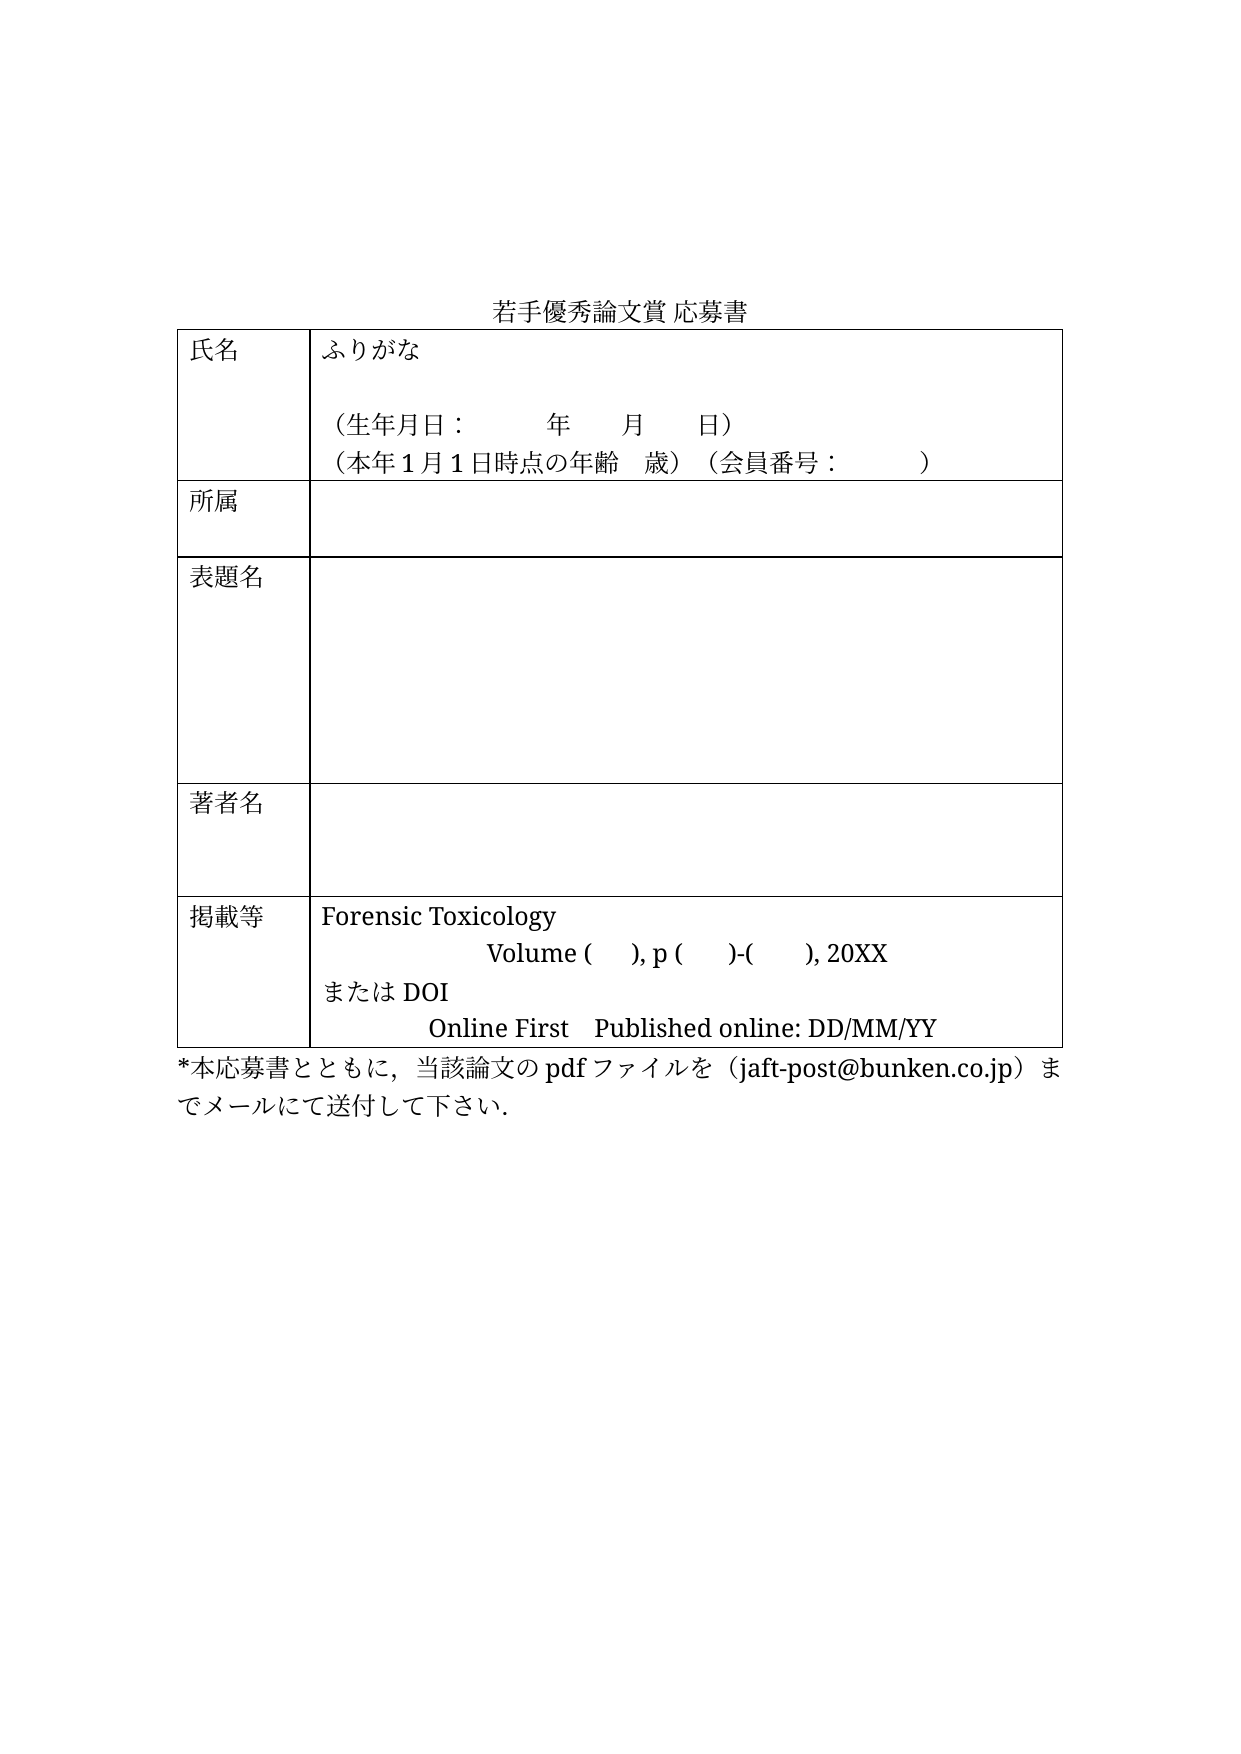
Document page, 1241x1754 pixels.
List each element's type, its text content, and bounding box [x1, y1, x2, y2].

table_cell 所属 [178, 481, 309, 556]
table_cell 掲載等 [178, 897, 309, 1047]
table_cell 表題名 [178, 558, 309, 782]
table_cell [311, 481, 1062, 556]
table_cell 著者名 [178, 784, 309, 896]
text *本応募書とともに，当該論文のpdfファイルを（jaft-post@bunken.co.jp）までメールにて送付して下さい． [177, 1048, 1063, 1123]
table_cell [311, 784, 1062, 896]
table_cell [311, 558, 1062, 782]
table_header 氏名 [178, 330, 309, 480]
text 若手優秀論文賞 応募書 [177, 292, 1063, 329]
table_cell Forensic Toxicology Volume ( ), p ( )-( ), 20XX または DOI Online First Published online: DD/MM/YY [311, 897, 1062, 1047]
table_header ふりがな （生年月日： 年 月 日） （本年1月1日時点の年齢 歳）（会員番号： ） [311, 330, 1062, 480]
